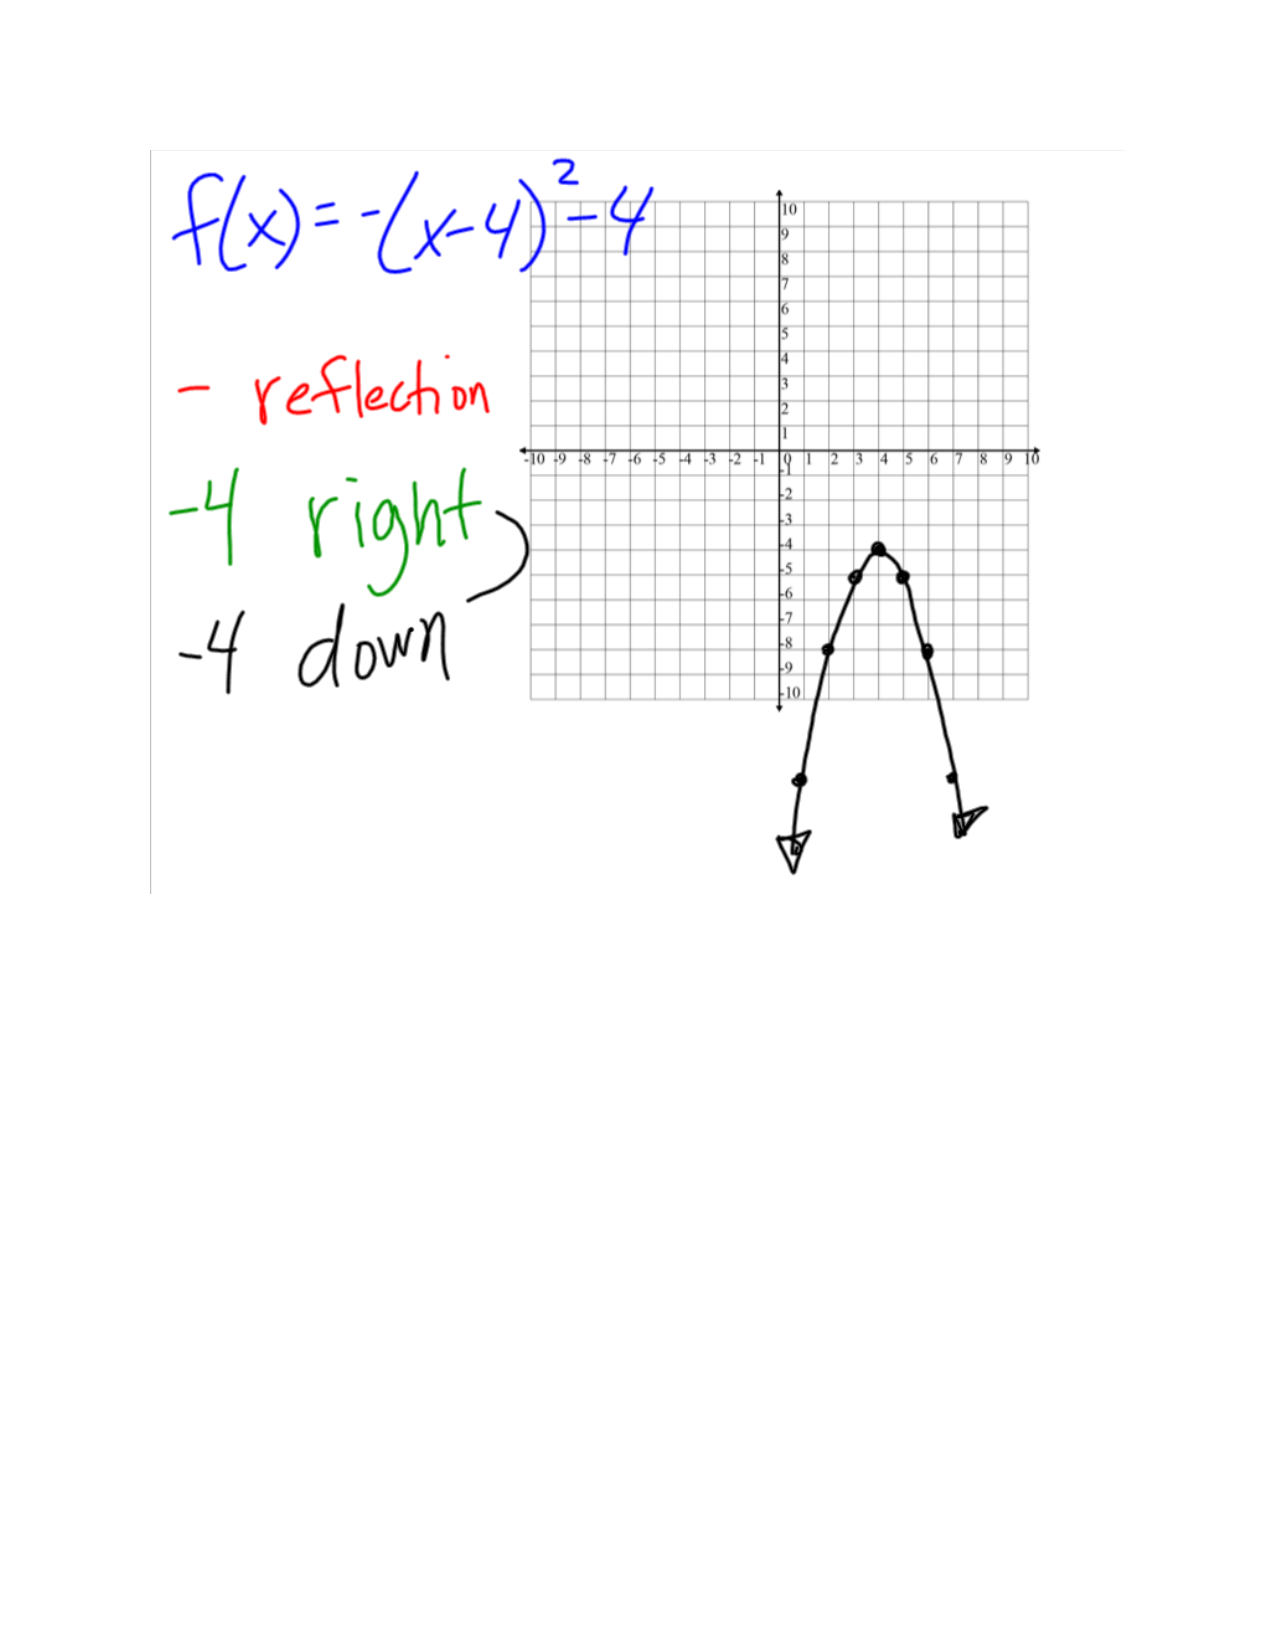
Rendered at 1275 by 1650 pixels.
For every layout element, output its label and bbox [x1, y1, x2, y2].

picture [150, 150, 1125, 894]
